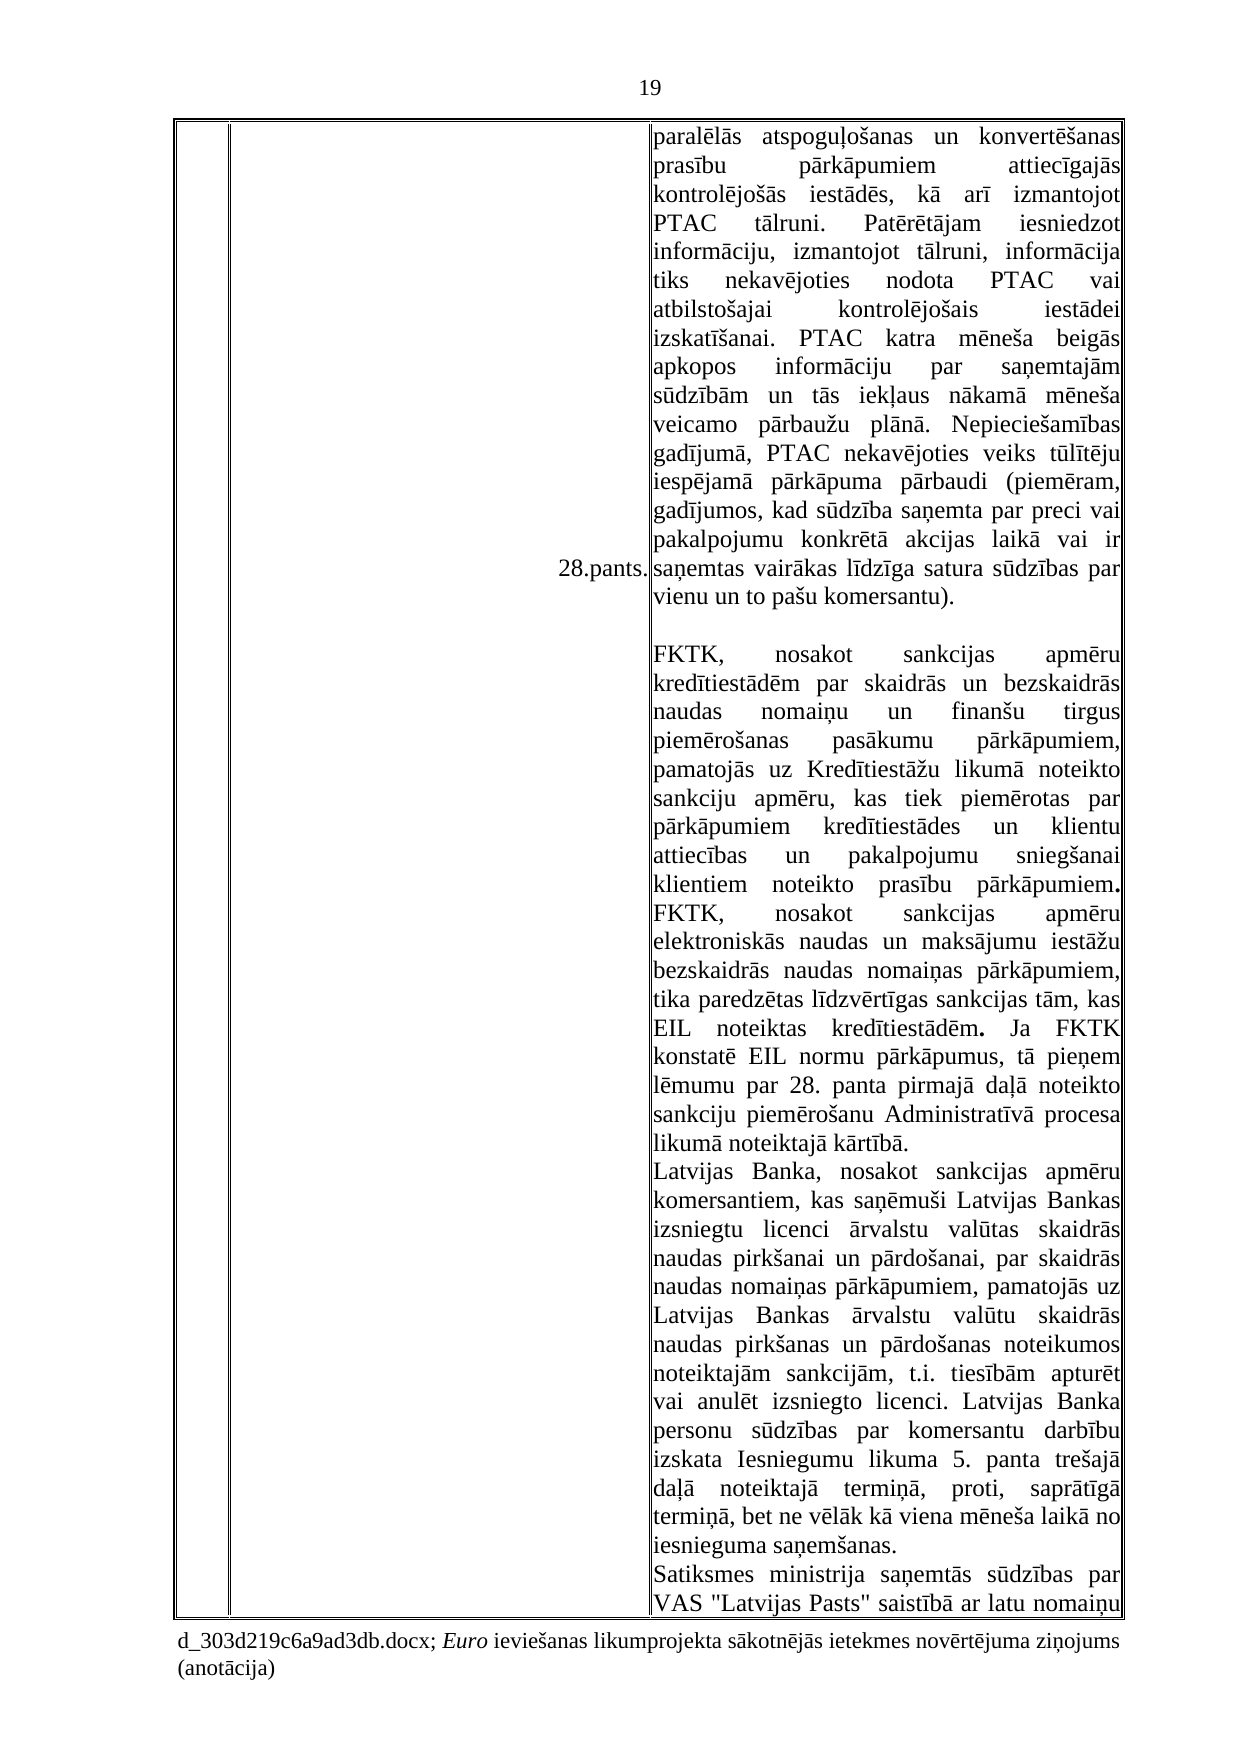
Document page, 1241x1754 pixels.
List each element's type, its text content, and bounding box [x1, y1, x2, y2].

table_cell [230, 122, 651, 1616]
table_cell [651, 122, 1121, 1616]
table_cell 4. [177, 122, 230, 1616]
